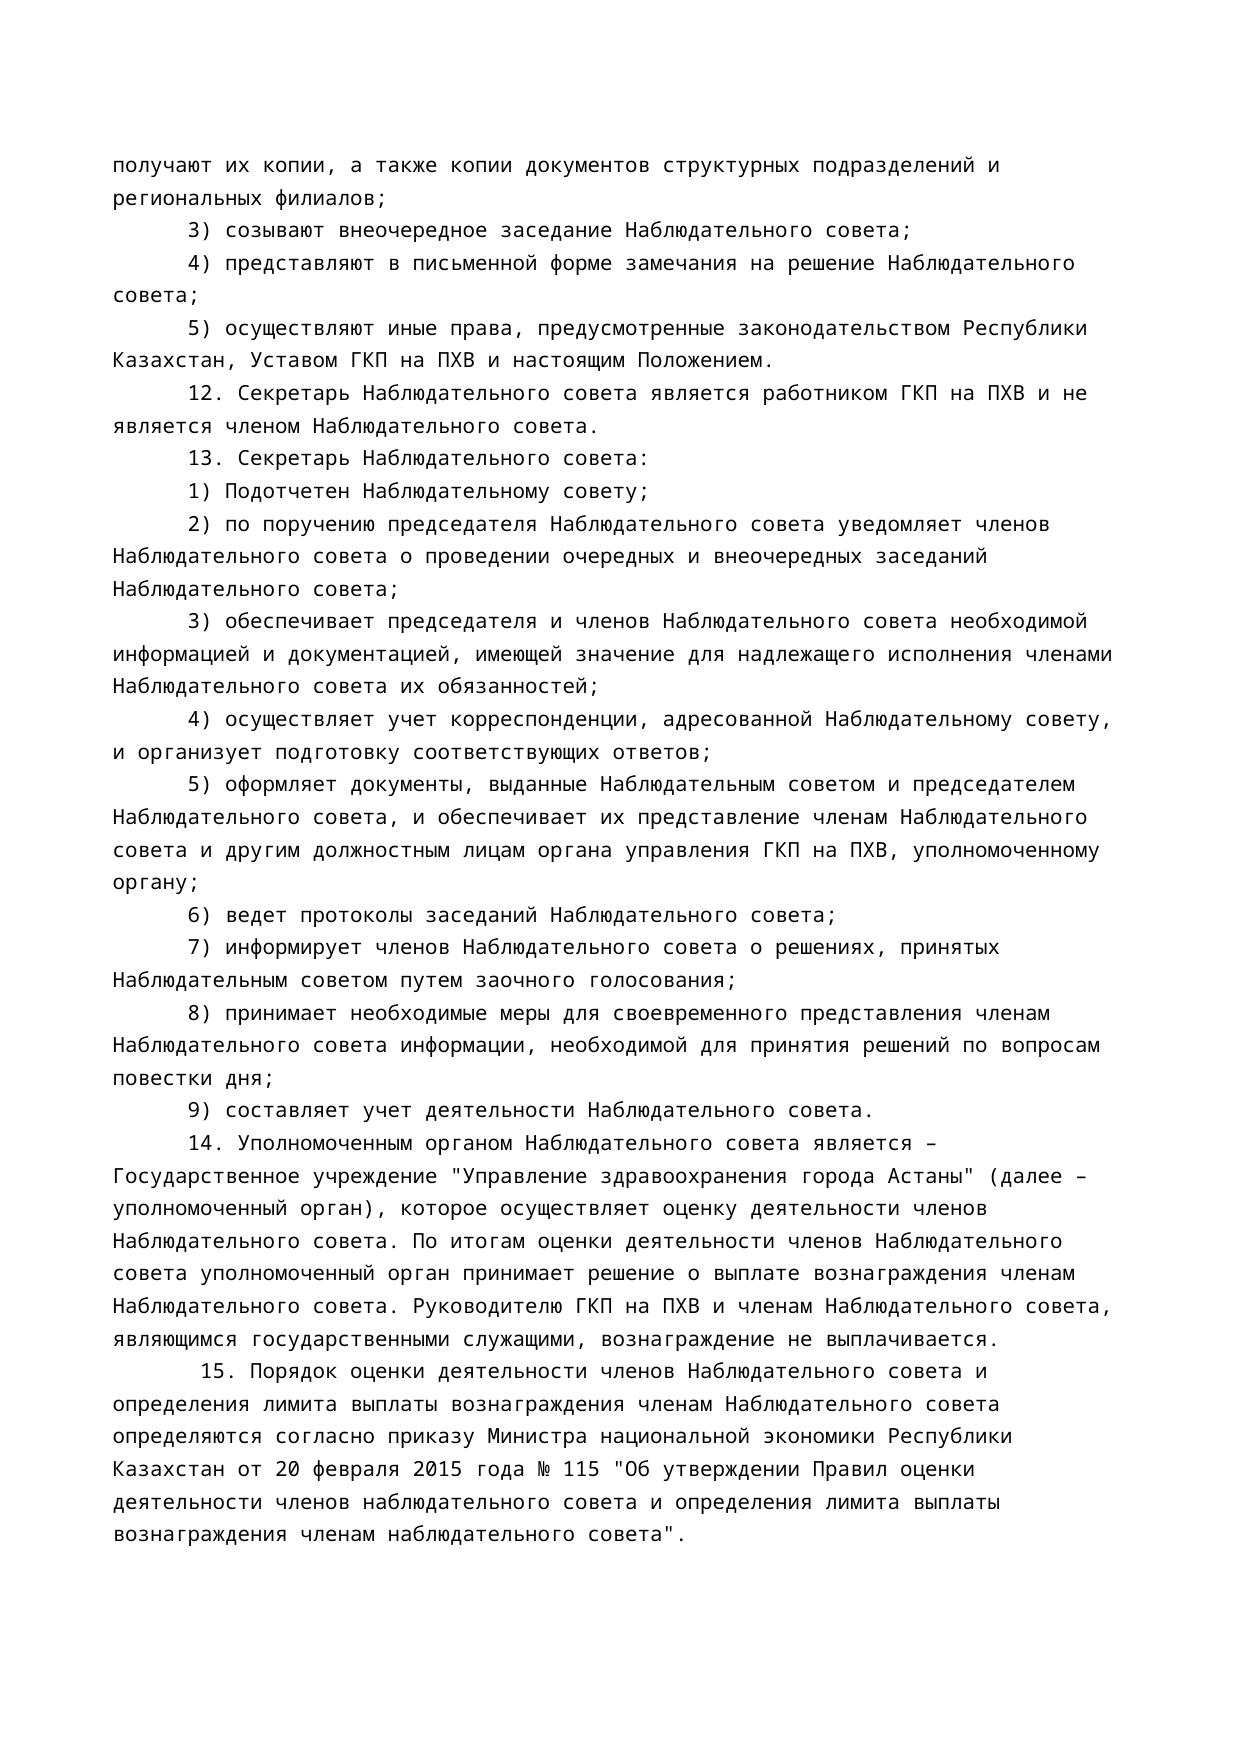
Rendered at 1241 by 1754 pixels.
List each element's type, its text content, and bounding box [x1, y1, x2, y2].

text 4) представляют в письменной форме замечания на решение Наблюдательного совета; [112, 248, 1128, 309]
text 15. Порядок оценки деятельности членов Наблюдательного совета и определения лимита выплаты вознаграждения членам Наблюдательного совета определяются согласно приказу Министра национальной экономики Республики Казахстан от 20 февраля 2015 года № 115 "Об утверждении Правил оценки деятельности членов наблюдательного совета и определения лимита выплаты вознаграждения членам наблюдательного совета". [112, 1356, 1128, 1548]
text 3) обеспечивает председателя и членов Наблюдательного совета необходимой информацией и документацией, имеющей значение для надлежащего исполнения членами Наблюдательного совета их обязанностей; [112, 606, 1128, 700]
text 14. Уполномоченным органом Наблюдательного совета является – Государственное учреждение "Управление здравоохранения города Астаны" (далее – уполномоченный орган), которое осуществляет оценку деятельности членов Наблюдательного совета. По итогам оценки деятельности членов Наблюдательного совета уполномоченный орган принимает решение о выплате вознаграждения членам Наблюдательного совета. Руководителю ГКП на ПХВ и членам Наблюдательного совета, являющимся государственными служащими, вознаграждение не выплачивается. [112, 1128, 1128, 1352]
text 2) по поручению председателя Наблюдательного совета уведомляет членов Наблюдательного совета о проведении очередных и внеочередных заседаний Наблюдательного совета; [112, 509, 1128, 602]
text 6) ведет протоколы заседаний Наблюдательного совета; [112, 900, 1128, 928]
text 5) оформляет документы, выданные Наблюдательным советом и председателем Наблюдательного совета, и обеспечивает их представление членам Наблюдательного совета и другим должностным лицам органа управления ГКП на ПХВ, уполномоченному органу; [112, 769, 1128, 896]
text 13. Секретарь Наблюдательного совета: [112, 443, 1128, 472]
text 3) созывают внеочередное заседание Наблюдательного совета; [112, 215, 1128, 244]
text 5) осуществляют иные права, предусмотренные законодательством Республики Казахстан, Уставом ГКП на ПХВ и настоящим Положением. [112, 313, 1128, 374]
text 4) осуществляет учет корреспонденции, адресованной Наблюдательному совету, и организует подготовку соответствующих ответов; [112, 704, 1128, 765]
text 8) принимает необходимые меры для своевременного представления членам Наблюдательного совета информации, необходимой для принятия решений по вопросам повестки дня; [112, 998, 1128, 1091]
text 12. Секретарь Наблюдательного совета является работником ГКП на ПХВ и не является членом Наблюдательного совета. [112, 378, 1128, 439]
text 7) информирует членов Наблюдательного совета о решениях, принятых Наблюдательным советом путем заочного голосования; [112, 932, 1128, 993]
text 1) Подотчетен Наблюдательному совету; [112, 476, 1128, 504]
text 9) составляет учет деятельности Наблюдательного совета. [112, 1096, 1128, 1124]
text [112, 150, 1128, 211]
